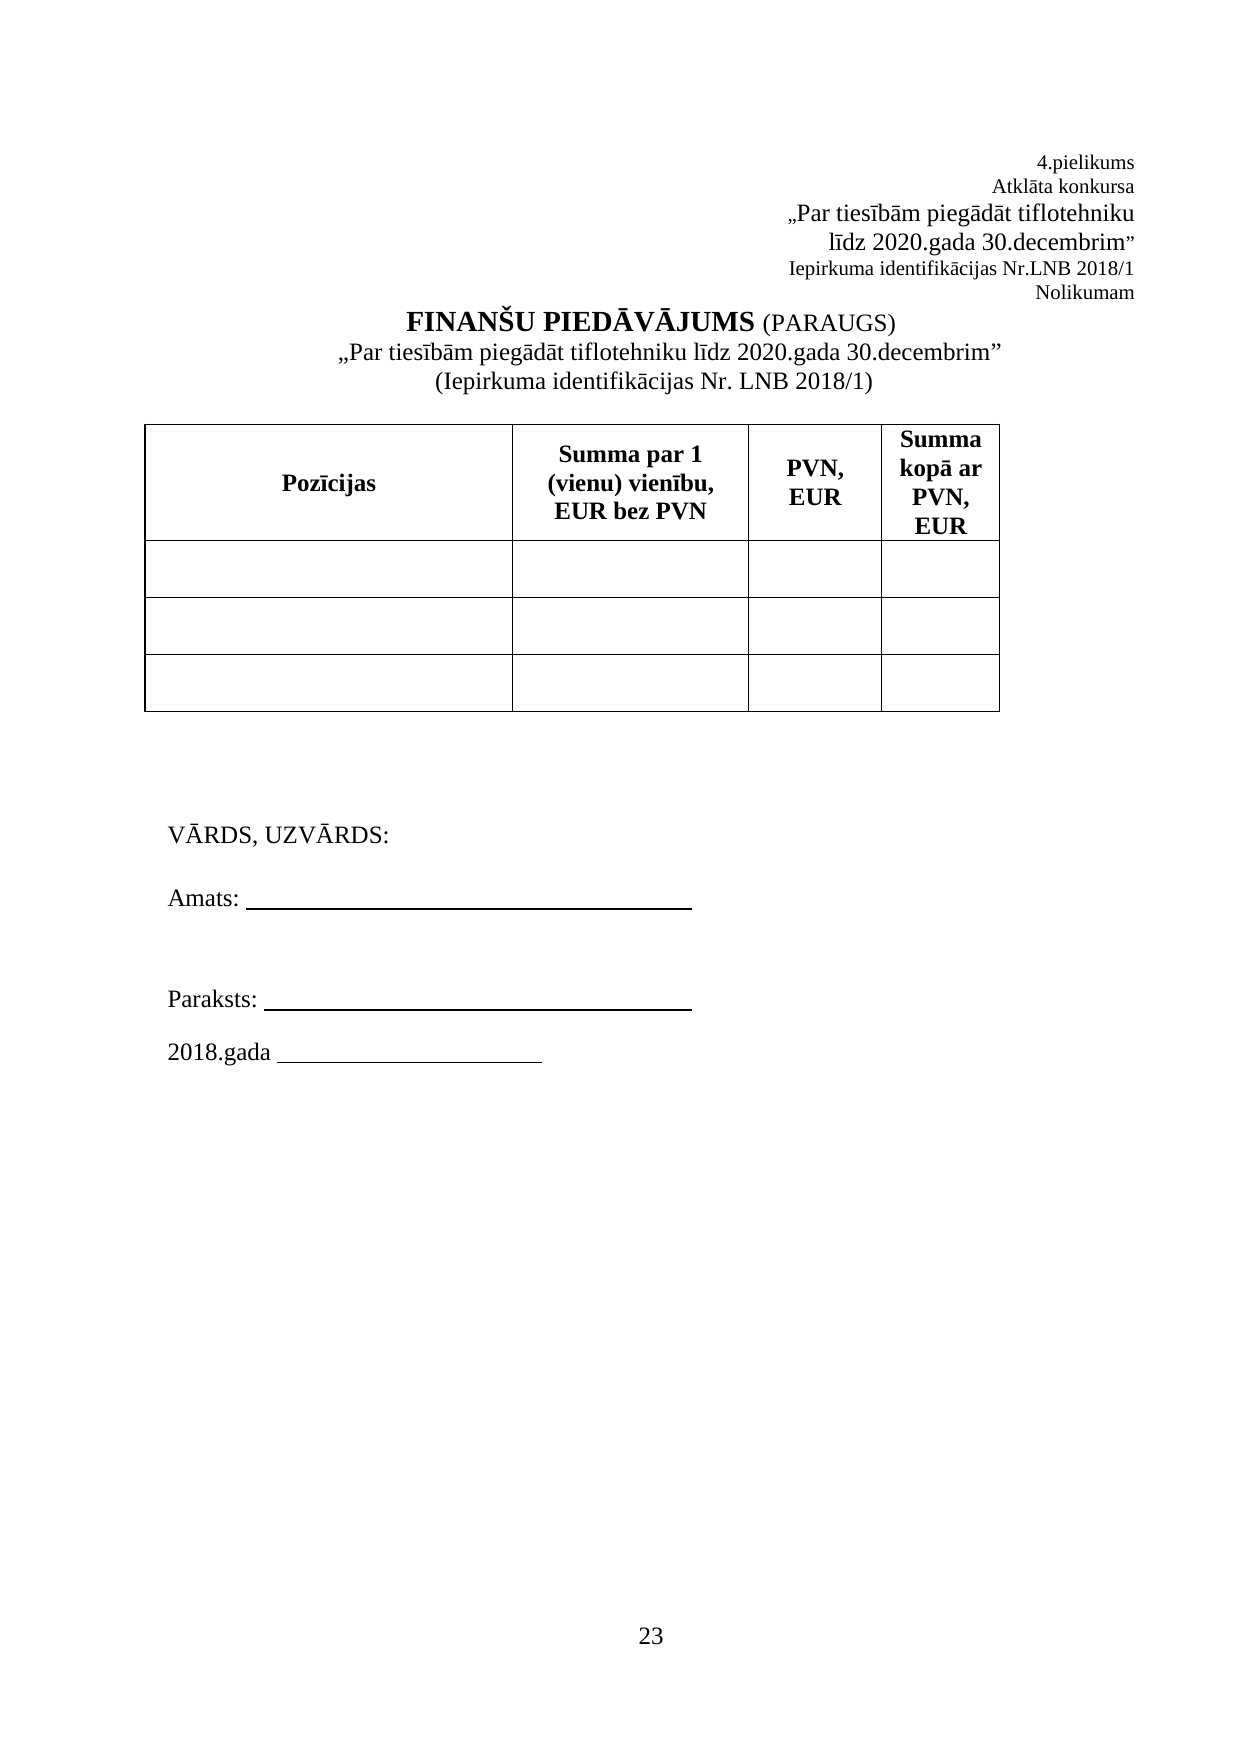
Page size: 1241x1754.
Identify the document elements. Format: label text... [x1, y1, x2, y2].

table_cell [749, 541, 881, 597]
table_cell [513, 598, 748, 654]
text Iepirkuma identifikācijas Nr.LNB 2018/1 [205, 256, 1134, 280]
text 4.pielikums [205, 150, 1134, 174]
table_header Summa kopā ar PVN, EUR [882, 425, 999, 539]
table_cell [749, 655, 881, 711]
text Amats: [167, 883, 1134, 912]
table_cell [146, 541, 512, 597]
text Nolikumam [205, 280, 1134, 304]
text 2018.gada [167, 1037, 1134, 1066]
table_cell [882, 598, 999, 654]
table_header PVN, EUR [749, 425, 881, 539]
subtitle Vārds, uzvārds: [167, 820, 1134, 848]
text Paraksts: [167, 984, 1134, 1013]
table_header Summa par 1 (vienu) vienību, EUR bez PVN [513, 425, 748, 539]
text FINANšU PIEDĀVĀJUMS (paraugs) [167, 304, 1134, 337]
table_cell [146, 655, 512, 711]
table_header Pozīcijas [146, 425, 512, 539]
text „Par tiesībām piegādāt tiflotehniku [205, 198, 1134, 227]
text (Iepirkuma identifikācijas Nr. LNB 2018/1) [167, 366, 1134, 395]
text līdz 2020.gada 30.decembrim” [205, 227, 1134, 256]
table_cell [882, 655, 999, 711]
table_cell [749, 598, 881, 654]
table_cell [513, 541, 748, 597]
text „Par tiesībām piegādāt tiflotehniku līdz 2020.gada 30.decembrim” [205, 337, 1134, 366]
table_cell [513, 655, 748, 711]
text Atklāta konkursa [205, 174, 1134, 198]
table_cell [882, 541, 999, 597]
table_cell [146, 598, 512, 654]
